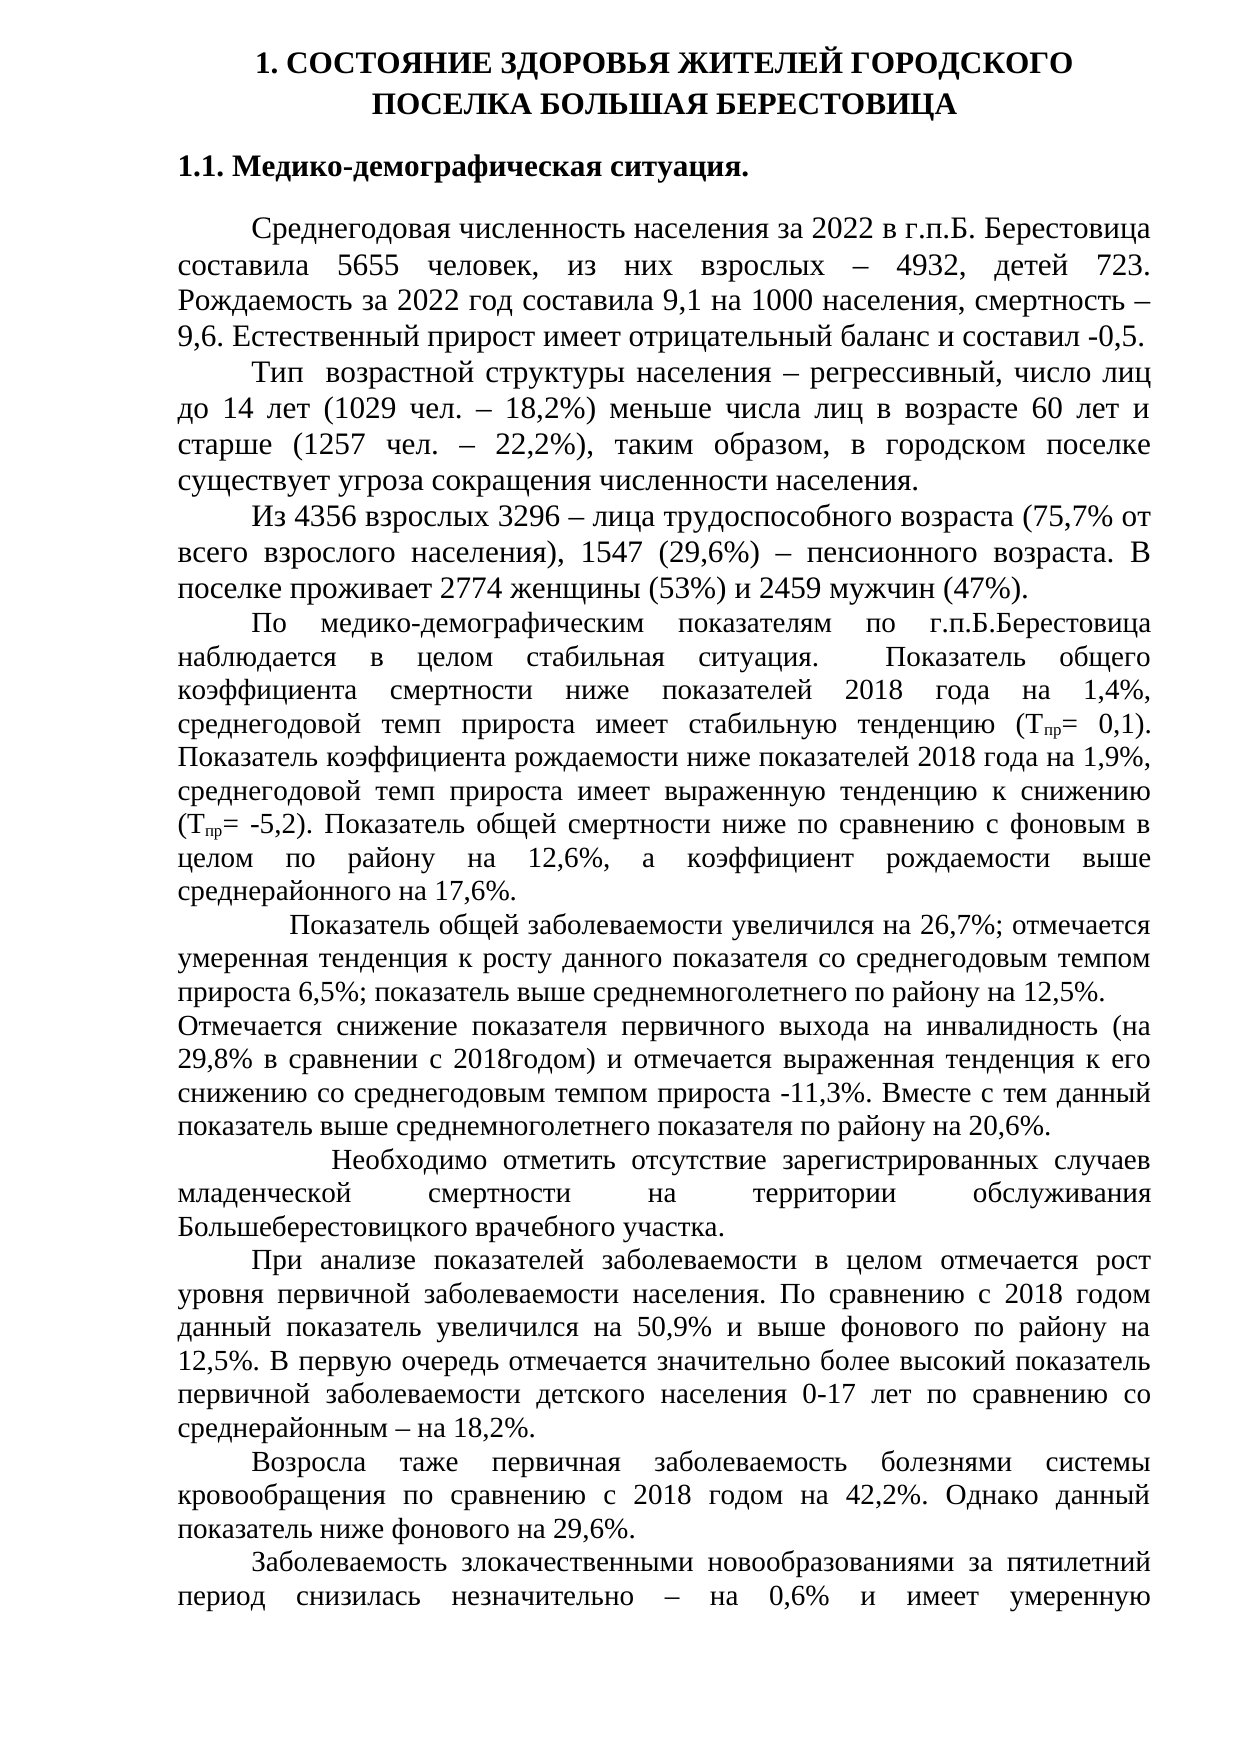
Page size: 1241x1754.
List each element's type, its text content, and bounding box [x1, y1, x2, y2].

text 1.1. Медико-демографическая ситуация. [177, 148, 1152, 184]
text Из 4356 взрослых 3296 – лица трудоспособного возраста (75,7% от всего взрослого населения), 1547 (29,6%) – пенсионного возраста. В поселке проживает 2774 женщины (53%) и 2459 мужчин (47%). [177, 497, 1152, 605]
list Возросла таже первичная заболеваемость болезнями системы кровообращения по сравнению с 2018 годом на 42,2%. Однако данный показатель ниже фонового на 29,6%. [177, 1444, 1152, 1544]
list По медико-демографическим показателям по г.п.Б.Берестовица наблюдается в целом стабильная ситуация. Показатель общего коэффициента смертности ниже показателей 2018 года на 1,4%, среднегодовой темп прироста имеет стабильную тенденцию (Тпр= 0,1). Показатель коэффициента рождаемости ниже показателей 2018 года на 1,9%, среднегодовой темп прироста имеет выраженную тенденцию к снижению (Тпр= -5,2). Показатель общей смертности ниже по сравнению с фоновым в целом по району на 12,6%, а коэффициент рождаемости выше среднерайонного на 17,6%. [177, 605, 1152, 907]
text 1. СОСТОЯНИЕ ЗДОРОВЬЯ ЖИТЕЛЕЙ ГОРОДСКОГО ПОСЕЛКА БОЛЬШАЯ БЕРЕСТОВИЦА [177, 44, 1152, 122]
text Тип возрастной структуры населения – регрессивный, число лиц до 14 лет (1029 чел. – 18,2%) меньше числа лиц в возрасте 60 лет и старше (1257 чел. – 22,2%), таким образом, в городском поселке существует угроза сокращения численности населения. [177, 353, 1152, 497]
list Показатель общей заболеваемости увеличился на 26,7%; отмечается умеренная тенденция к росту данного показателя со среднегодовым темпом прироста 6,5%; показатель выше среднемноголетнего по району на 12,5%. [177, 907, 1152, 1008]
list При анализе показателей заболеваемости в целом отмечается рост уровня первичной заболеваемости населения. По сравнению с 2018 годом данный показатель увеличился на 50,9% и выше фонового по району на 12,5%. В первую очередь отмечается значительно более высокий показатель первичной заболеваемости детского населения 0-17 лет по сравнению со среднерайонным – на 18,2%. [177, 1242, 1152, 1444]
list Отмечается снижение показателя первичного выхода на инвалидность (на 29,8% в сравнении с 2018годом) и отмечается выраженная тенденция к его снижению со среднегодовым темпом прироста -11,3%. Вместе с тем данный показатель выше среднемноголетнего показателя по району на 20,6%. [177, 1008, 1152, 1142]
list Необходимо отметить отсутствие зарегистрированных случаев младенческой смертности на территории обслуживания Большеберестовицкого врачебного участка. [177, 1142, 1152, 1242]
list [177, 1544, 1152, 1611]
text Среднегодовая численность населения за 2022 в г.п.Б. Берестовица составила 5655 человек, из них взрослых – 4932, детей 723. Рождаемость за 2022 год составила 9,1 на 1000 населения, смертность – 9,6. Естественный прирост имеет отрицательный баланс и составил -0,5. [177, 210, 1152, 353]
